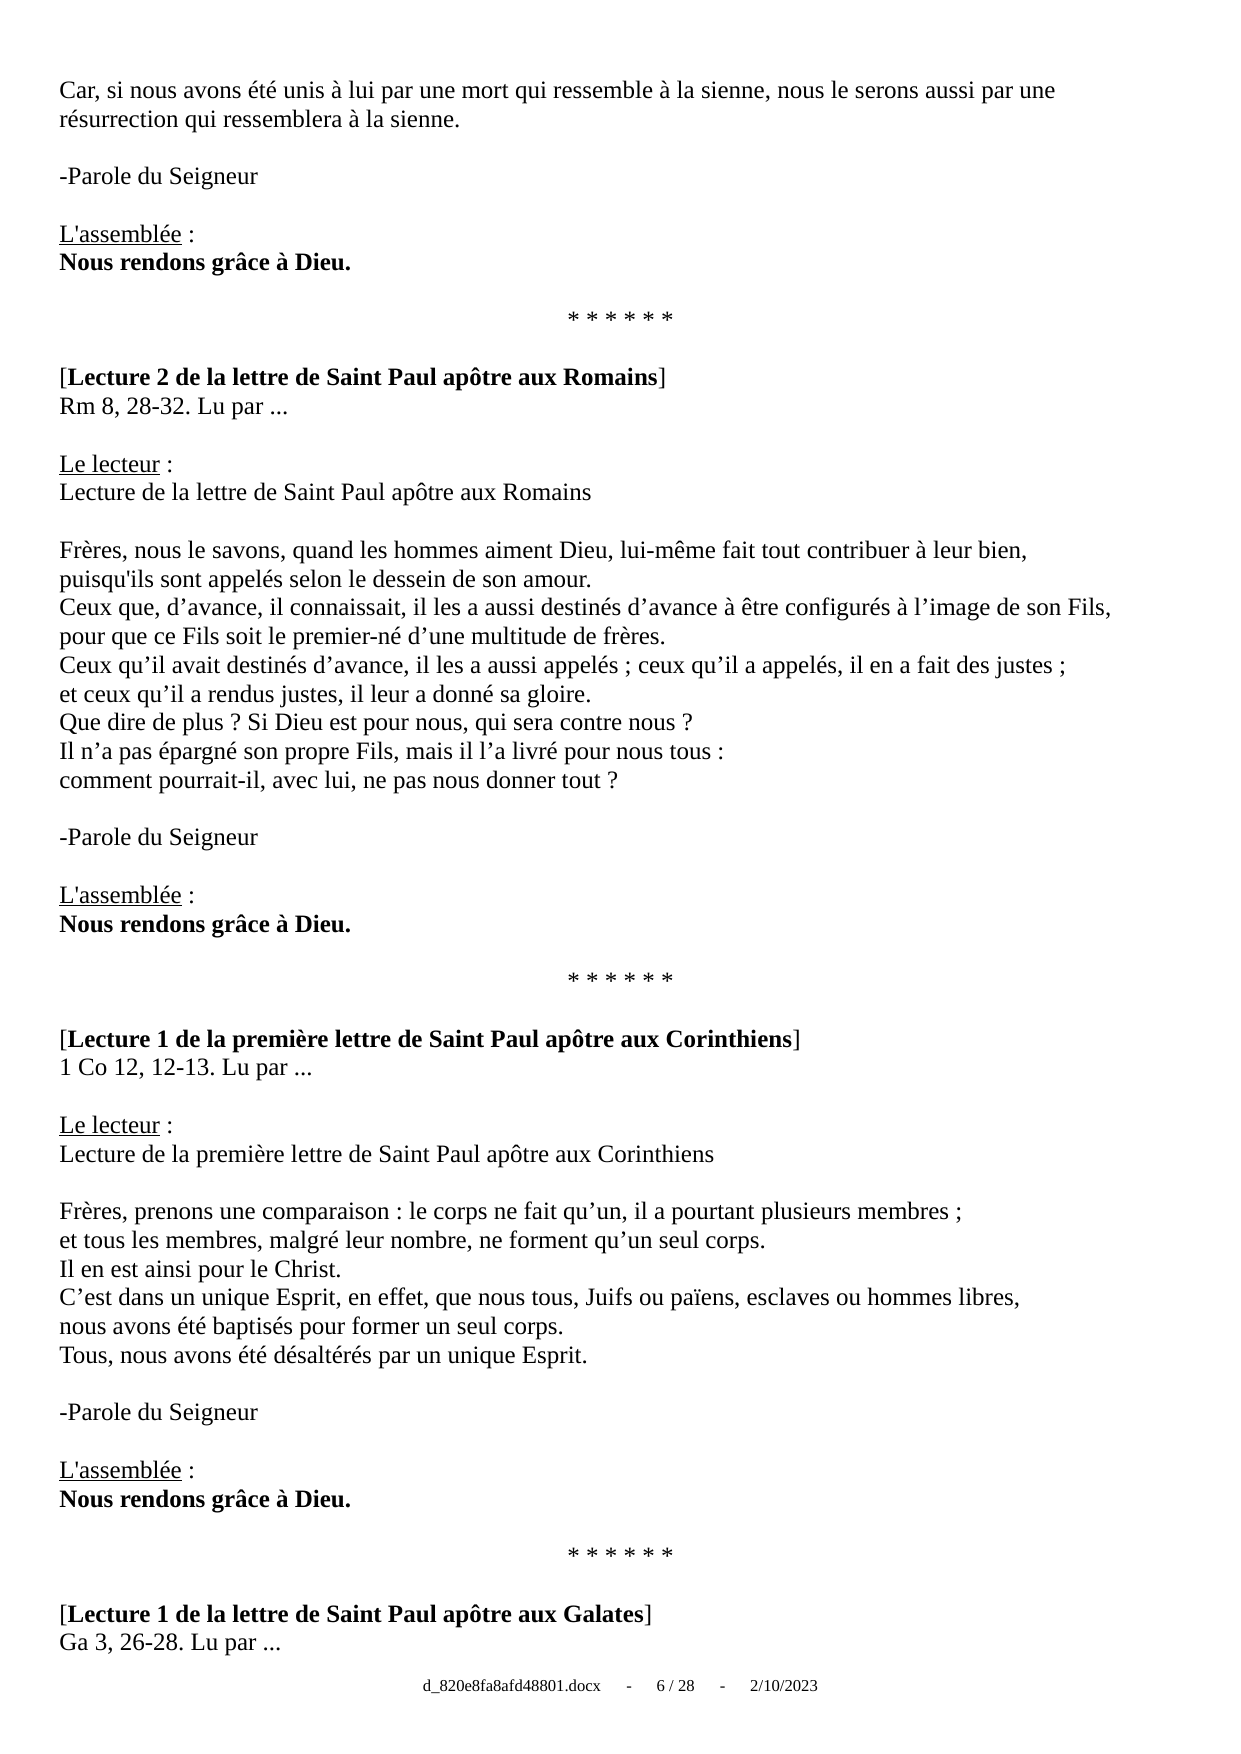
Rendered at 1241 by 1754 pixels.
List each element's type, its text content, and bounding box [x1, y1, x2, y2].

text [Lecture 2 de la lettre de Saint Paul apôtre aux Romains] [59, 362, 1181, 391]
text comment pourrait-il, avec lui, ne pas nous donner tout ? [59, 765, 1181, 794]
text * * * * * * [59, 1541, 1181, 1570]
text -Parole du Seigneur [59, 822, 1181, 851]
text Il n’a pas épargné son propre Fils, mais il l’a livré pour nous tous : [59, 736, 1181, 765]
text Ceux que, d’avance, il connaissait, il les a aussi destinés d’avance à être configurés à l’image de son Fils, [59, 592, 1181, 621]
text Nous rendons grâce à Dieu. [59, 909, 1181, 937]
text Frères, prenons une comparaison : le corps ne fait qu’un, il a pourtant plusieurs membres ; [59, 1196, 1181, 1225]
text nous avons été baptisés pour former un seul corps. [59, 1311, 1181, 1340]
text Ga 3, 26-28. Lu par ... [59, 1627, 1181, 1656]
text -Parole du Seigneur [59, 1397, 1181, 1426]
text Que dire de plus ? Si Dieu est pour nous, qui sera contre nous ? [59, 707, 1181, 736]
text Il en est ainsi pour le Christ. [59, 1254, 1181, 1282]
text 1 Co 12, 12-13. Lu par ... [59, 1052, 1181, 1081]
text Nous rendons grâce à Dieu. [59, 1484, 1181, 1512]
text puisqu'ils sont appelés selon le dessein de son amour. [59, 564, 1181, 592]
text Le lecteur : [59, 1110, 1181, 1139]
text Le lecteur : [59, 449, 1181, 477]
text Nous rendons grâce à Dieu. [59, 247, 1181, 276]
text * * * * * * [59, 966, 1181, 995]
text [Lecture 1 de la lettre de Saint Paul apôtre aux Galates] [59, 1599, 1181, 1627]
text Car, si nous avons été unis à lui par une mort qui ressemble à la sienne, nous le serons aussi par une résurrection qui ressemblera à la sienne. [59, 75, 1181, 132]
text Tous, nous avons été désaltérés par un unique Esprit. [59, 1340, 1181, 1369]
text et ceux qu’il a rendus justes, il leur a donné sa gloire. [59, 679, 1181, 707]
text Rm 8, 28-32. Lu par ... [59, 391, 1181, 420]
text [Lecture 1 de la première lettre de Saint Paul apôtre aux Corinthiens] [59, 1024, 1181, 1052]
text Ceux qu’il avait destinés d’avance, il les a aussi appelés ; ceux qu’il a appelés, il en a fait des justes ; [59, 650, 1181, 679]
text Frères, nous le savons, quand les hommes aiment Dieu, lui-même fait tout contribuer à leur bien, [59, 535, 1181, 564]
text pour que ce Fils soit le premier-né d’une multitude de frères. [59, 621, 1181, 650]
text L'assemblée : [59, 880, 1181, 909]
text * * * * * * [59, 305, 1181, 334]
text L'assemblée : [59, 219, 1181, 247]
text Lecture de la lettre de Saint Paul apôtre aux Romains [59, 477, 1181, 506]
text -Parole du Seigneur [59, 161, 1181, 190]
text L'assemblée : [59, 1455, 1181, 1484]
text Lecture de la première lettre de Saint Paul apôtre aux Corinthiens [59, 1139, 1181, 1167]
text et tous les membres, malgré leur nombre, ne forment qu’un seul corps. [59, 1225, 1181, 1254]
text C’est dans un unique Esprit, en effet, que nous tous, Juifs ou païens, esclaves ou hommes libres, [59, 1282, 1181, 1311]
